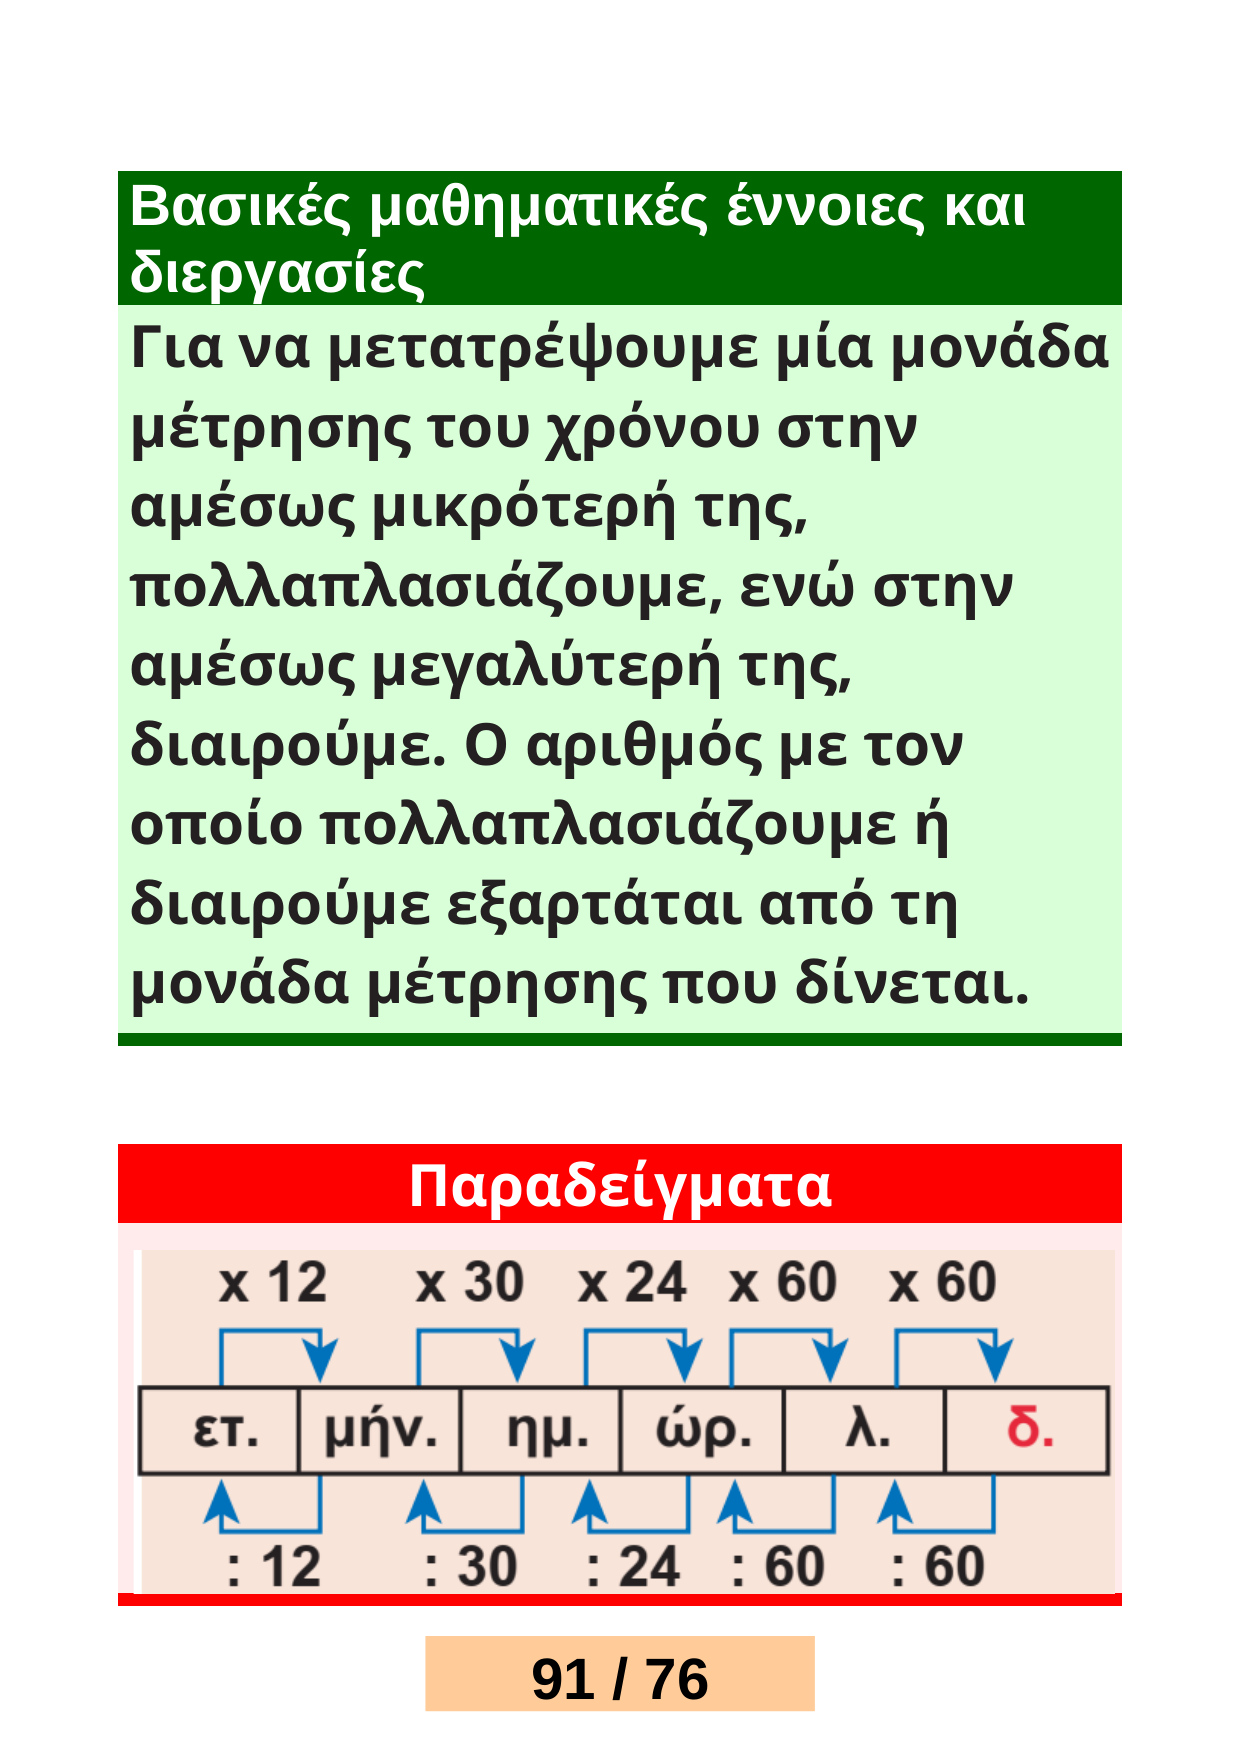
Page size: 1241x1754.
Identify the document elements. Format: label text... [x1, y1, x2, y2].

table_header Παραδείγματα [118, 1144, 1122, 1223]
table_cell [118, 1223, 1122, 1593]
picture [133, 1250, 1115, 1594]
table_cell Για να μετατρέψουμε μία μονάδα μέτρησης του χρόνου στην αμέσως μικρότερή της, πολλαπλασιάζουμε, ενώ στην αμέσως μεγαλύτερή της, διαιρούμε. Ο αριθμός με τον οποίο πολλαπλασιάζουμε ή διαιρούμε εξαρτάται από τη μονάδα μέτρησης που δίνεται. [118, 305, 1122, 1033]
table_header Βασικές μαθηματικές έννοιες και διεργασίες [118, 171, 1122, 305]
